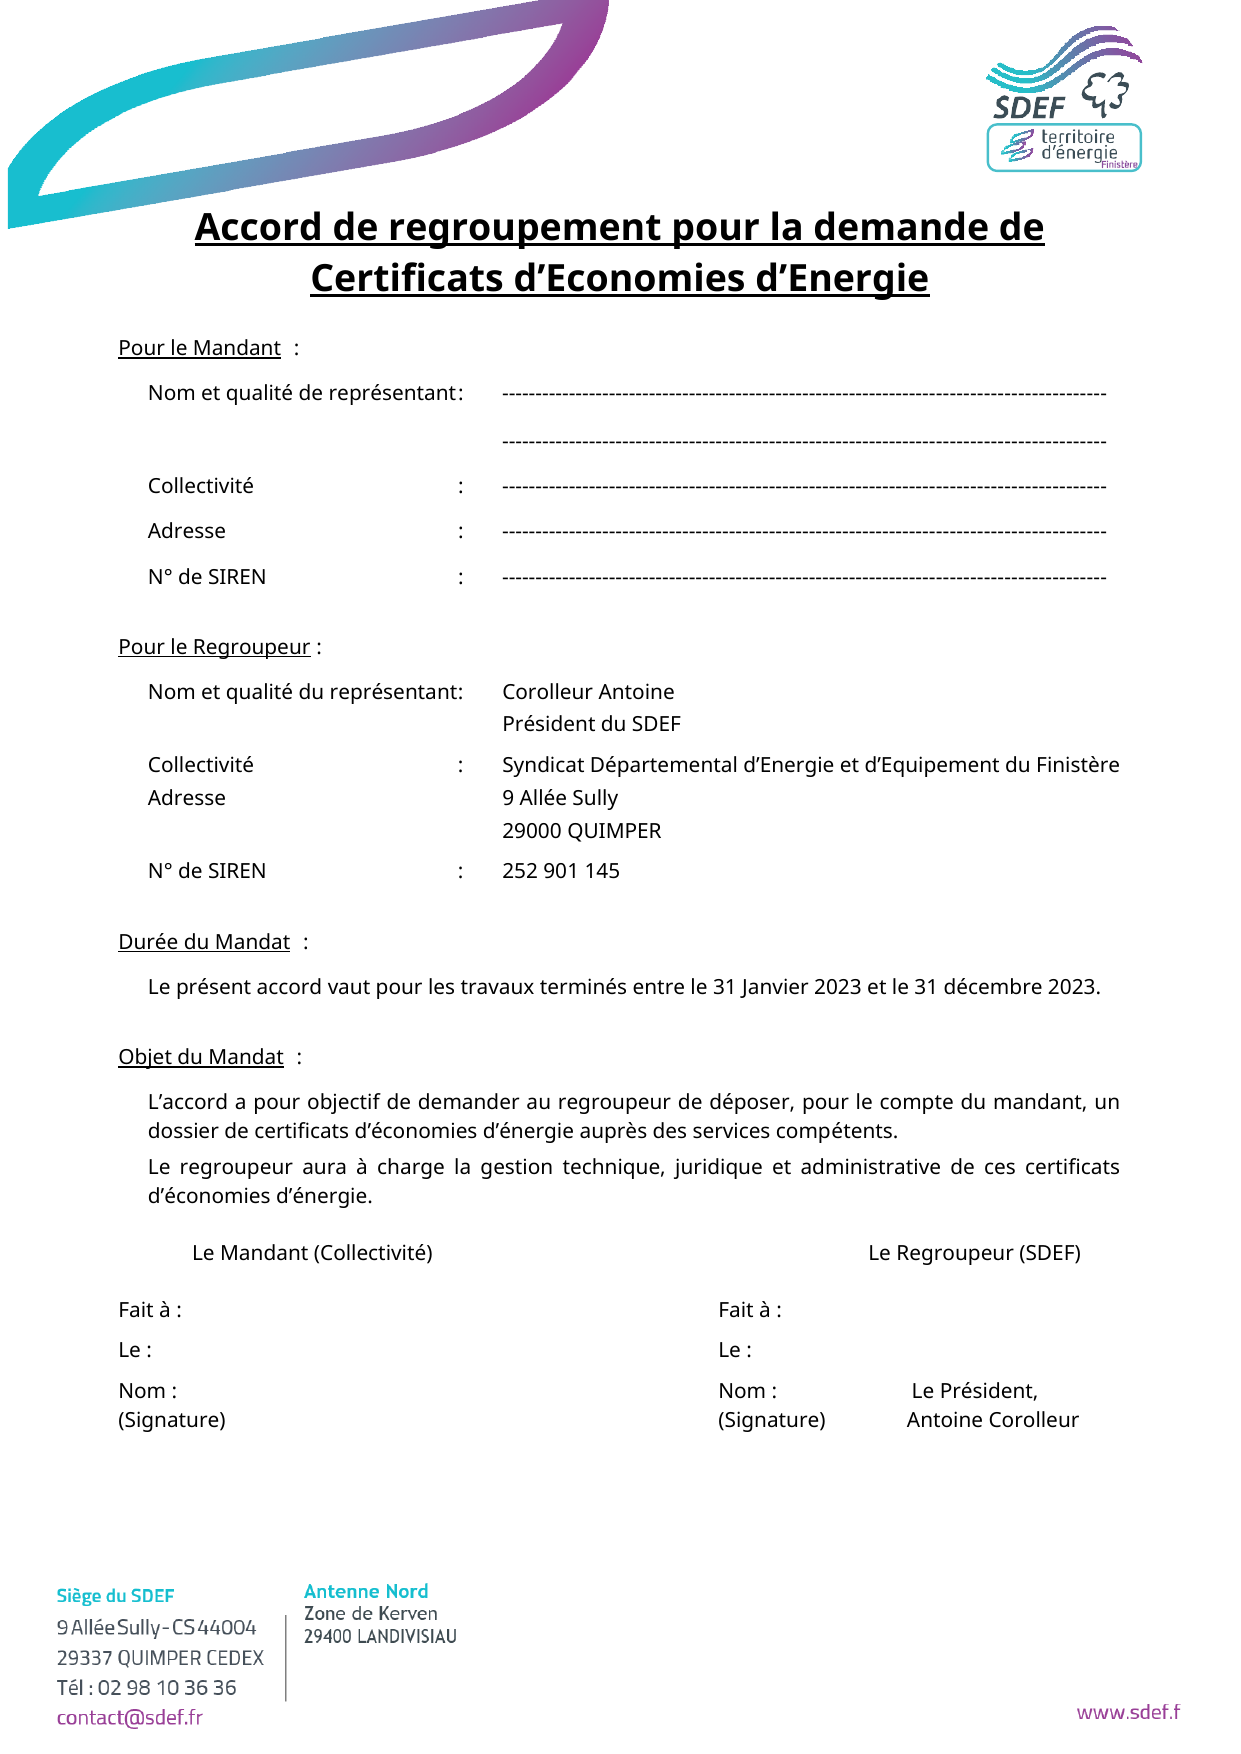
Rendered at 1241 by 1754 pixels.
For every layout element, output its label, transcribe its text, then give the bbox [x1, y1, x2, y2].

picture [51, 1560, 1225, 1734]
text Pour le Regroupeur : [118, 632, 1121, 660]
text Le : Le : [118, 1336, 1121, 1364]
text N° de SIREN : 252 901 145 [118, 857, 1121, 885]
text Adresse : [118, 517, 1121, 545]
text Le regroupeur aura à charge la gestion technique, juridique et administrative de ces certificats d’économies d’énergie. [148, 1152, 1121, 1209]
text Le Mandant (Collectivité) Le Regroupeur (SDEF) [118, 1238, 1121, 1266]
text Objet du Mandat : [118, 1042, 1121, 1071]
text Accord de regroupement pour la demande de Certificats d’Economies d’Energie [118, 200, 1121, 302]
text Nom : Nom : Le Président, [118, 1377, 1121, 1405]
text Nom et qualité du représentant : Corolleur Antoine [118, 677, 1121, 705]
text Nom et qualité de représentant : [118, 378, 1121, 407]
picture [986, 26, 1143, 123]
text Adresse 9 Allée Sully [118, 783, 1121, 812]
picture [993, 126, 1117, 163]
text Collectivité : Syndicat Départemental d’Energie et d’Equipement du Finistère [118, 751, 1121, 779]
text N° de SIREN : [118, 562, 1121, 590]
text Collectivité : [118, 472, 1121, 500]
picture [7, 0, 609, 229]
text (Signature) (Signature) Antoine Corolleur [118, 1405, 1121, 1433]
text Fait à : Fait à : [118, 1295, 1121, 1323]
text 29000 QUIMPER [118, 816, 1121, 844]
text Le présent accord vaut pour les travaux terminés entre le 31 Janvier 2023 et le 31 décembre 2023. [118, 972, 1121, 1000]
text Pour le Mandant : [118, 333, 1121, 362]
text Durée du Mandat : [118, 927, 1121, 955]
text Président du SDEF [118, 709, 1121, 738]
text L’accord a pour objectif de demander au regroupeur de déposer, pour le compte du mandant, un dossier de certificats d’économies d’énergie auprès des services compétents. [148, 1087, 1121, 1144]
